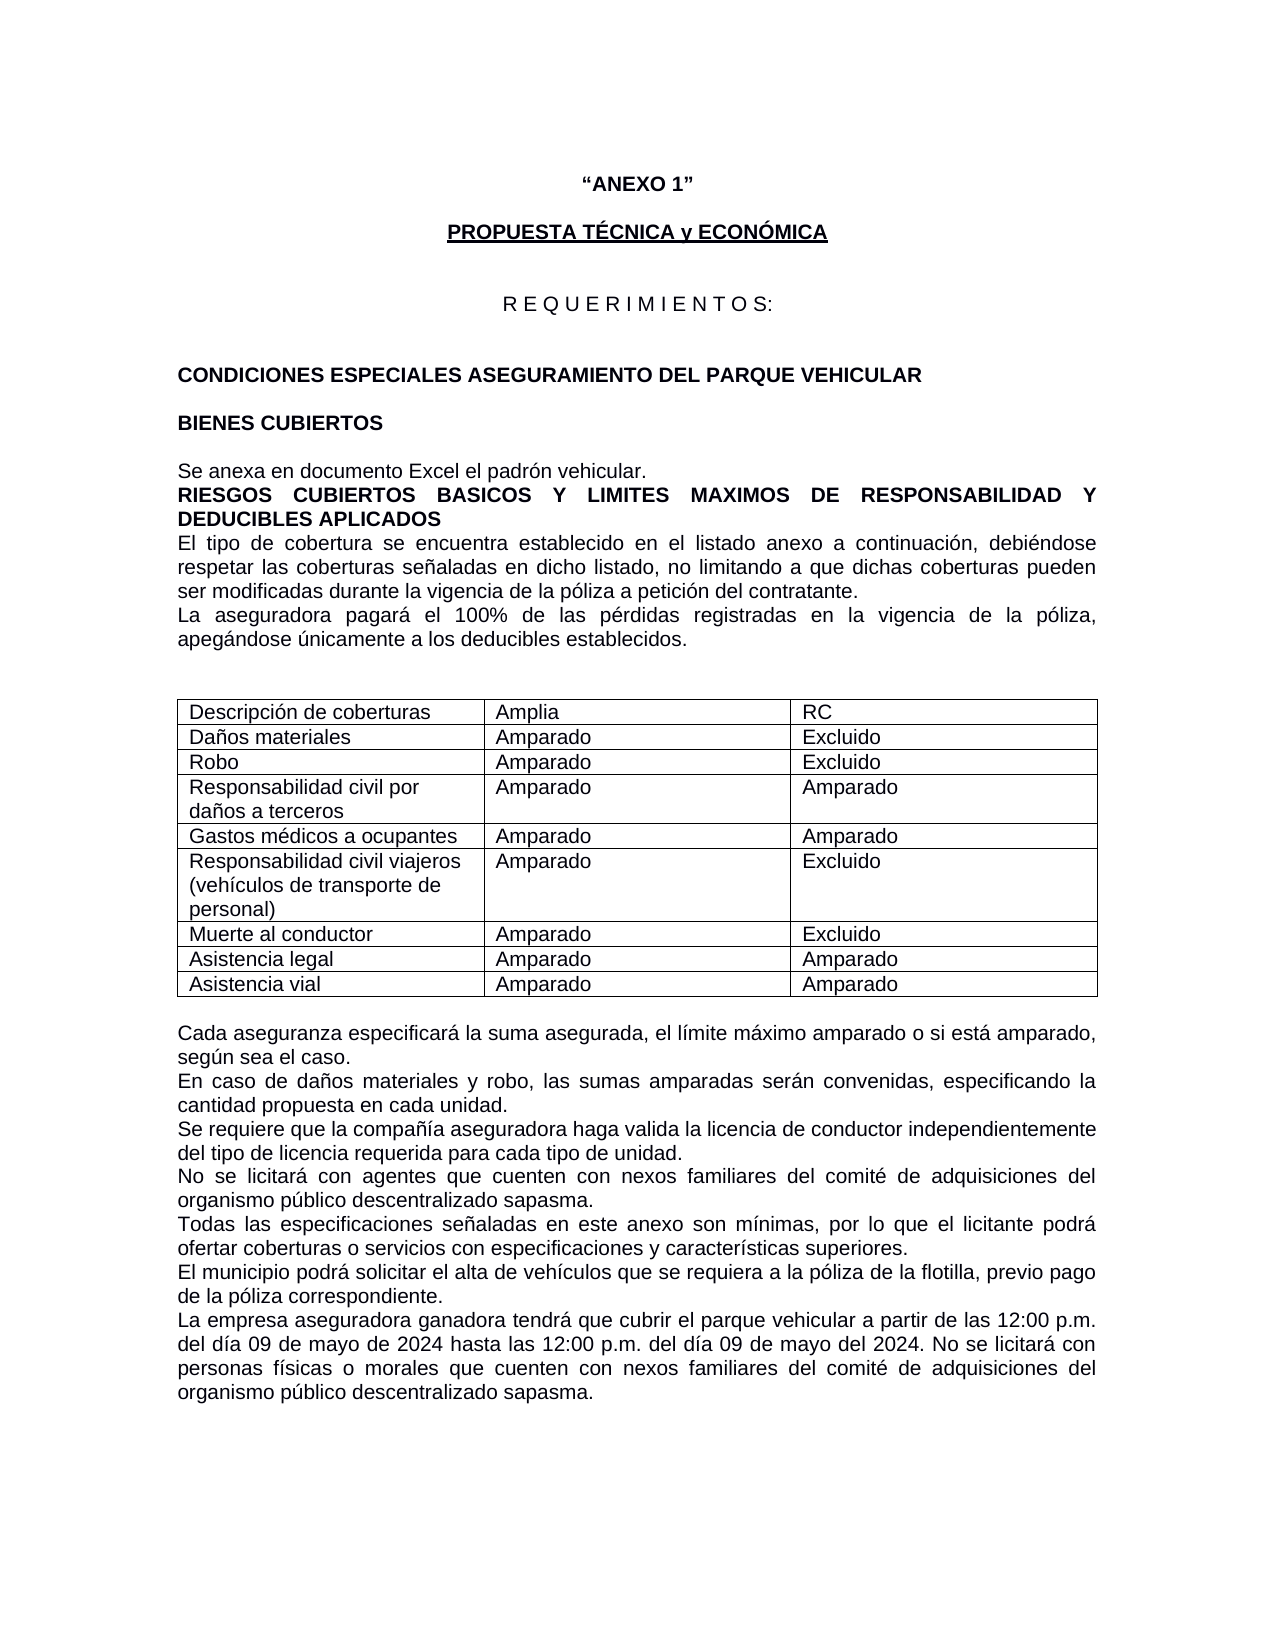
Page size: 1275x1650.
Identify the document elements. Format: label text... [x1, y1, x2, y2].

table_cell Gastos médicos a ocupantes [178, 824, 484, 848]
table_cell Responsabilidad civil viajeros (vehículos de transporte de personal) [178, 849, 484, 921]
text Cada aseguranza especificará la suma asegurada, el límite máximo amparado o si está amparado, según sea el caso. [177, 1021, 1098, 1068]
table_cell Amparado [791, 824, 1097, 848]
text PROPUESTA TÉCNICA y ECONÓMICA [177, 219, 1098, 243]
text No se licitará con agentes que cuenten con nexos familiares del comité de adquisiciones del organismo público descentralizado sapasma. [177, 1164, 1098, 1212]
text CONDICIONES ESPECIALES ASEGURAMIENTO DEL PARQUE VEHICULAR [177, 363, 1098, 387]
table_cell Amparado [485, 725, 790, 749]
table_header Descripción de coberturas [178, 700, 484, 724]
table_cell Excluido [791, 849, 1097, 921]
text El tipo de cobertura se encuentra establecido en el listado anexo a continuación, debiéndose respetar las coberturas señaladas en dicho listado, no limitando a que dichas coberturas pueden ser modificadas durante la vigencia de la póliza a petición del contratante. [177, 531, 1098, 603]
table_cell Amparado [791, 775, 1097, 823]
table_header Amplia [485, 700, 790, 724]
text “ANEXO 1” [177, 172, 1098, 196]
text Se anexa en documento Excel el padrón vehicular. [177, 459, 1098, 483]
text RIESGOS CUBIERTOS BASICOS Y LIMITES MAXIMOS DE RESPONSABILIDAD Y DEDUCIBLES APLICADOS [177, 483, 1098, 531]
table_cell Amparado [485, 824, 790, 848]
table_cell Responsabilidad civil por daños a terceros [178, 775, 484, 823]
table_cell Daños materiales [178, 725, 484, 749]
text La empresa aseguradora ganadora tendrá que cubrir el parque vehicular a partir de las 12:00 p.m. del día 09 de mayo de 2024 hasta las 12:00 p.m. del día 09 de mayo del 2024. No se licitará con personas físicas o morales que cuenten con nexos familiares del comité de adquisiciones del organismo público descentralizado sapasma. [177, 1308, 1098, 1404]
text En caso de daños materiales y robo, las sumas amparadas serán convenidas, especificando la cantidad propuesta en cada unidad. [177, 1068, 1098, 1116]
text Todas las especificaciones señaladas en este anexo son mínimas, por lo que el licitante podrá ofertar coberturas o servicios con especificaciones y características superiores. [177, 1212, 1098, 1260]
table_cell Amparado [791, 947, 1097, 971]
table_cell Amparado [485, 972, 790, 996]
table_cell Amparado [485, 922, 790, 946]
table_cell Muerte al conductor [178, 922, 484, 946]
table_cell Excluido [791, 750, 1097, 774]
table_cell Amparado [485, 775, 790, 823]
table_cell Excluido [791, 725, 1097, 749]
table_cell Amparado [485, 750, 790, 774]
table_cell Excluido [791, 922, 1097, 946]
text El municipio podrá solicitar el alta de vehículos que se requiera a la póliza de la flotilla, previo pago de la póliza correspondiente. [177, 1260, 1098, 1308]
table_cell Amparado [485, 947, 790, 971]
text Se requiere que la compañía aseguradora haga valida la licencia de conductor independientemente del tipo de licencia requerida para cada tipo de unidad. [177, 1116, 1098, 1164]
table_cell Robo [178, 750, 484, 774]
text La aseguradora pagará el 100% de las pérdidas registradas en la vigencia de la póliza, apegándose únicamente a los deducibles establecidos. [177, 603, 1098, 651]
table_cell Amparado [485, 849, 790, 921]
table_cell Asistencia legal [178, 947, 484, 971]
table_cell Asistencia vial [178, 972, 484, 996]
table_cell Amparado [791, 972, 1097, 996]
text BIENES CUBIERTOS [177, 411, 1098, 435]
text R E Q U E R I M I E N T O S: [177, 291, 1098, 315]
table_header RC [791, 700, 1097, 724]
